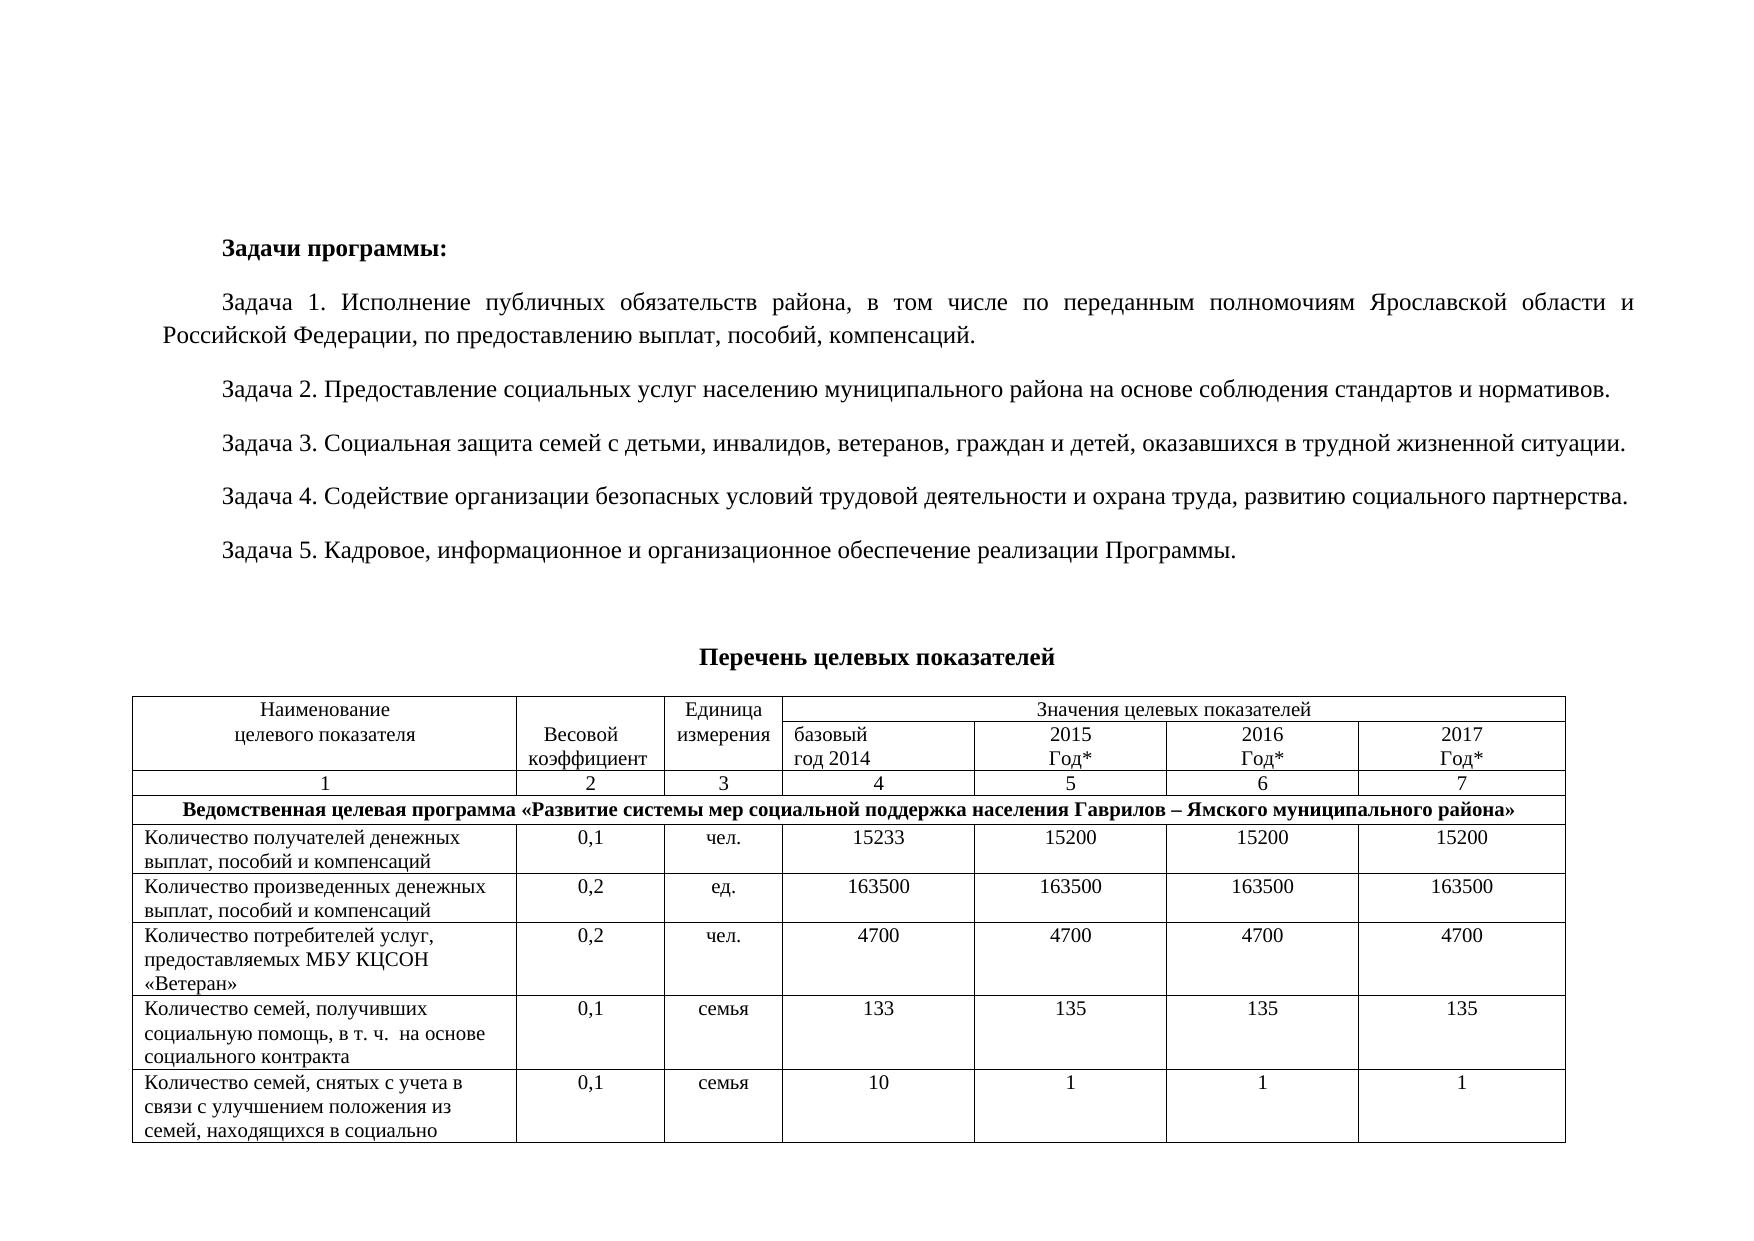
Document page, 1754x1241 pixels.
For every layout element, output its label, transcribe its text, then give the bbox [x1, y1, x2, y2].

table_cell Весовой коэффициент [517, 721, 664, 770]
table_cell 163500 [1167, 874, 1358, 922]
table_cell 0,1 [517, 825, 664, 873]
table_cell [133, 1070, 516, 1142]
table_cell Ведомственная целевая программа «Развитие системы мер социальной поддержка населения Гаврилов – Ямского муниципального района» [133, 796, 1565, 824]
table_cell 135 [975, 996, 1166, 1068]
table_cell чел. [665, 825, 782, 873]
table_cell 0,2 [517, 874, 664, 922]
table_cell целевого показателя [133, 721, 516, 770]
table_cell 4700 [1167, 923, 1358, 995]
table_cell 133 [783, 996, 974, 1068]
table_cell измерения [665, 721, 782, 770]
table_header Единица [665, 697, 782, 721]
table_cell 1 [1359, 1070, 1565, 1142]
table_cell 0,1 [517, 996, 664, 1068]
text Задача 2. Предоставление социальных услуг населению муниципального района на основе соблюдения стандартов и нормативов. [162, 374, 1636, 402]
table_cell 4700 [975, 923, 1166, 995]
table_cell 3 [665, 771, 782, 795]
table_cell Количество получателей денежных выплат, пособий и компенсаций [133, 825, 516, 873]
table_header Значения целевых показателей [783, 697, 1565, 721]
table_cell 163500 [783, 874, 974, 922]
table_cell Количество потребителей услуг, предоставляемых МБУ КЦСОН «Ветеран» [133, 923, 516, 995]
text Задача 5. Кадровое, информационное и организационное обеспечение реализации Программы. [162, 535, 1636, 564]
text Задача 3. Социальная защита семей с детьми, инвалидов, ветеранов, граждан и детей, оказавшихся в трудной жизненной ситуации. [162, 428, 1636, 456]
table_cell ед. [665, 874, 782, 922]
table_cell Количество семей, получивших социальную помощь, в т. ч. на основе социального контракта [133, 996, 516, 1068]
table_cell 163500 [975, 874, 1166, 922]
table_cell чел. [665, 923, 782, 995]
table_cell 4700 [783, 923, 974, 995]
table_cell 15200 [1167, 825, 1358, 873]
table_cell 6 [1167, 771, 1358, 795]
table_cell 0,2 [517, 923, 664, 995]
table_header [517, 697, 664, 721]
table_cell 4700 [1359, 923, 1565, 995]
table_cell семья [665, 996, 782, 1068]
table_cell 15233 [783, 825, 974, 873]
table_cell 5 [975, 771, 1166, 795]
table_cell 2016 Год* [1167, 722, 1358, 770]
list Задача 1. Исполнение публичных обязательств района, в том числе по переданным полномочиям Ярославской области и Российской Федерации, по предоставлению выплат, пособий, компенсаций. [162, 287, 1636, 349]
table_cell базовый год 2014 [783, 722, 974, 770]
table_cell 4 [783, 771, 974, 795]
table_cell 0,1 [517, 1070, 664, 1142]
table_cell Количество произведенных денежных выплат, пособий и компенсаций [133, 874, 516, 922]
text Задача 4. Содействие организации безопасных условий трудовой деятельности и охрана труда, развитию социального партнерства. [162, 481, 1636, 510]
table_cell 15200 [1359, 825, 1565, 873]
table_cell 1 [133, 771, 516, 795]
table_cell 135 [1359, 996, 1565, 1068]
table_cell 15200 [975, 825, 1166, 873]
table_cell 1 [1167, 1070, 1358, 1142]
table_header Наименование [133, 697, 516, 721]
table_cell семья [665, 1070, 782, 1142]
text Задачи программы: [162, 233, 1636, 262]
table_cell 2 [517, 771, 664, 795]
table_cell 163500 [1359, 874, 1565, 922]
table_cell 135 [1167, 996, 1358, 1068]
text Перечень целевых показателей [118, 642, 1636, 671]
table_cell 10 [783, 1070, 974, 1142]
table_cell 1 [975, 1070, 1166, 1142]
table_cell 2015 Год* [975, 722, 1166, 770]
table_cell 2017 Год* [1359, 722, 1565, 770]
table_cell 7 [1359, 771, 1565, 795]
